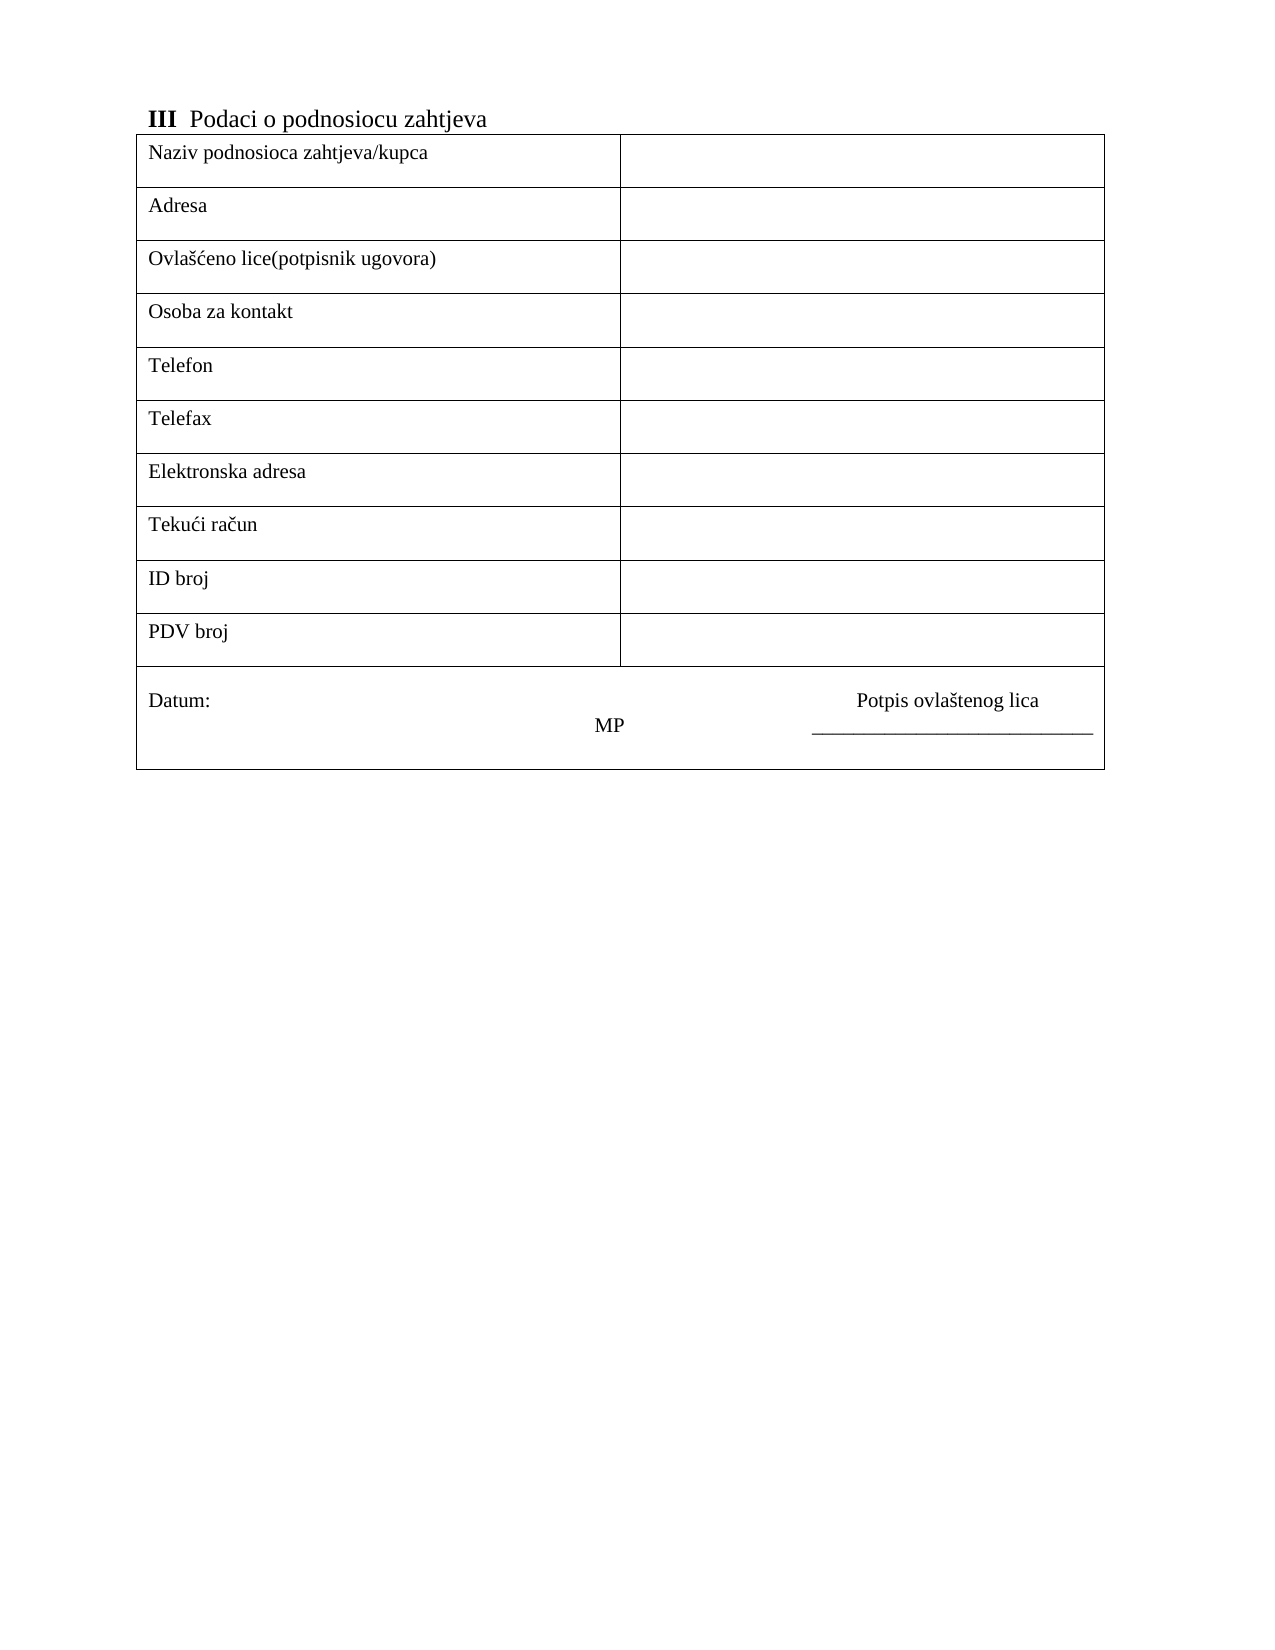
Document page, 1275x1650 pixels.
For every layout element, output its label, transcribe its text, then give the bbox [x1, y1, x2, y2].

table_cell Elektronska adresa [137, 454, 620, 506]
table_cell PDV broj [137, 614, 620, 666]
table_cell Telefon [137, 348, 620, 400]
table_cell [621, 507, 1104, 559]
table_cell [621, 561, 1104, 613]
table_header [621, 135, 1104, 187]
list Podaci o podnosiocu zahtjeva [148, 104, 1127, 132]
table_cell Tekući račun [137, 507, 620, 559]
table_cell ID broj [137, 561, 620, 613]
table_cell Adresa [137, 188, 620, 240]
table_header Naziv podnosioca zahtjeva/kupca [137, 135, 620, 187]
table_cell Telefax [137, 401, 620, 453]
table_cell [621, 401, 1104, 453]
table_cell Osoba za kontakt [137, 294, 620, 347]
table_cell [621, 188, 1104, 240]
table_cell Datum: Potpis ovlaštenog lica MP ___________________________ [137, 667, 1104, 769]
table_cell [621, 614, 1104, 666]
table_cell [621, 454, 1104, 506]
table_cell Ovlašćeno lice(potpisnik ugovora) [137, 241, 620, 293]
table_cell [621, 348, 1104, 400]
table_cell [621, 294, 1104, 347]
table_cell [621, 241, 1104, 293]
